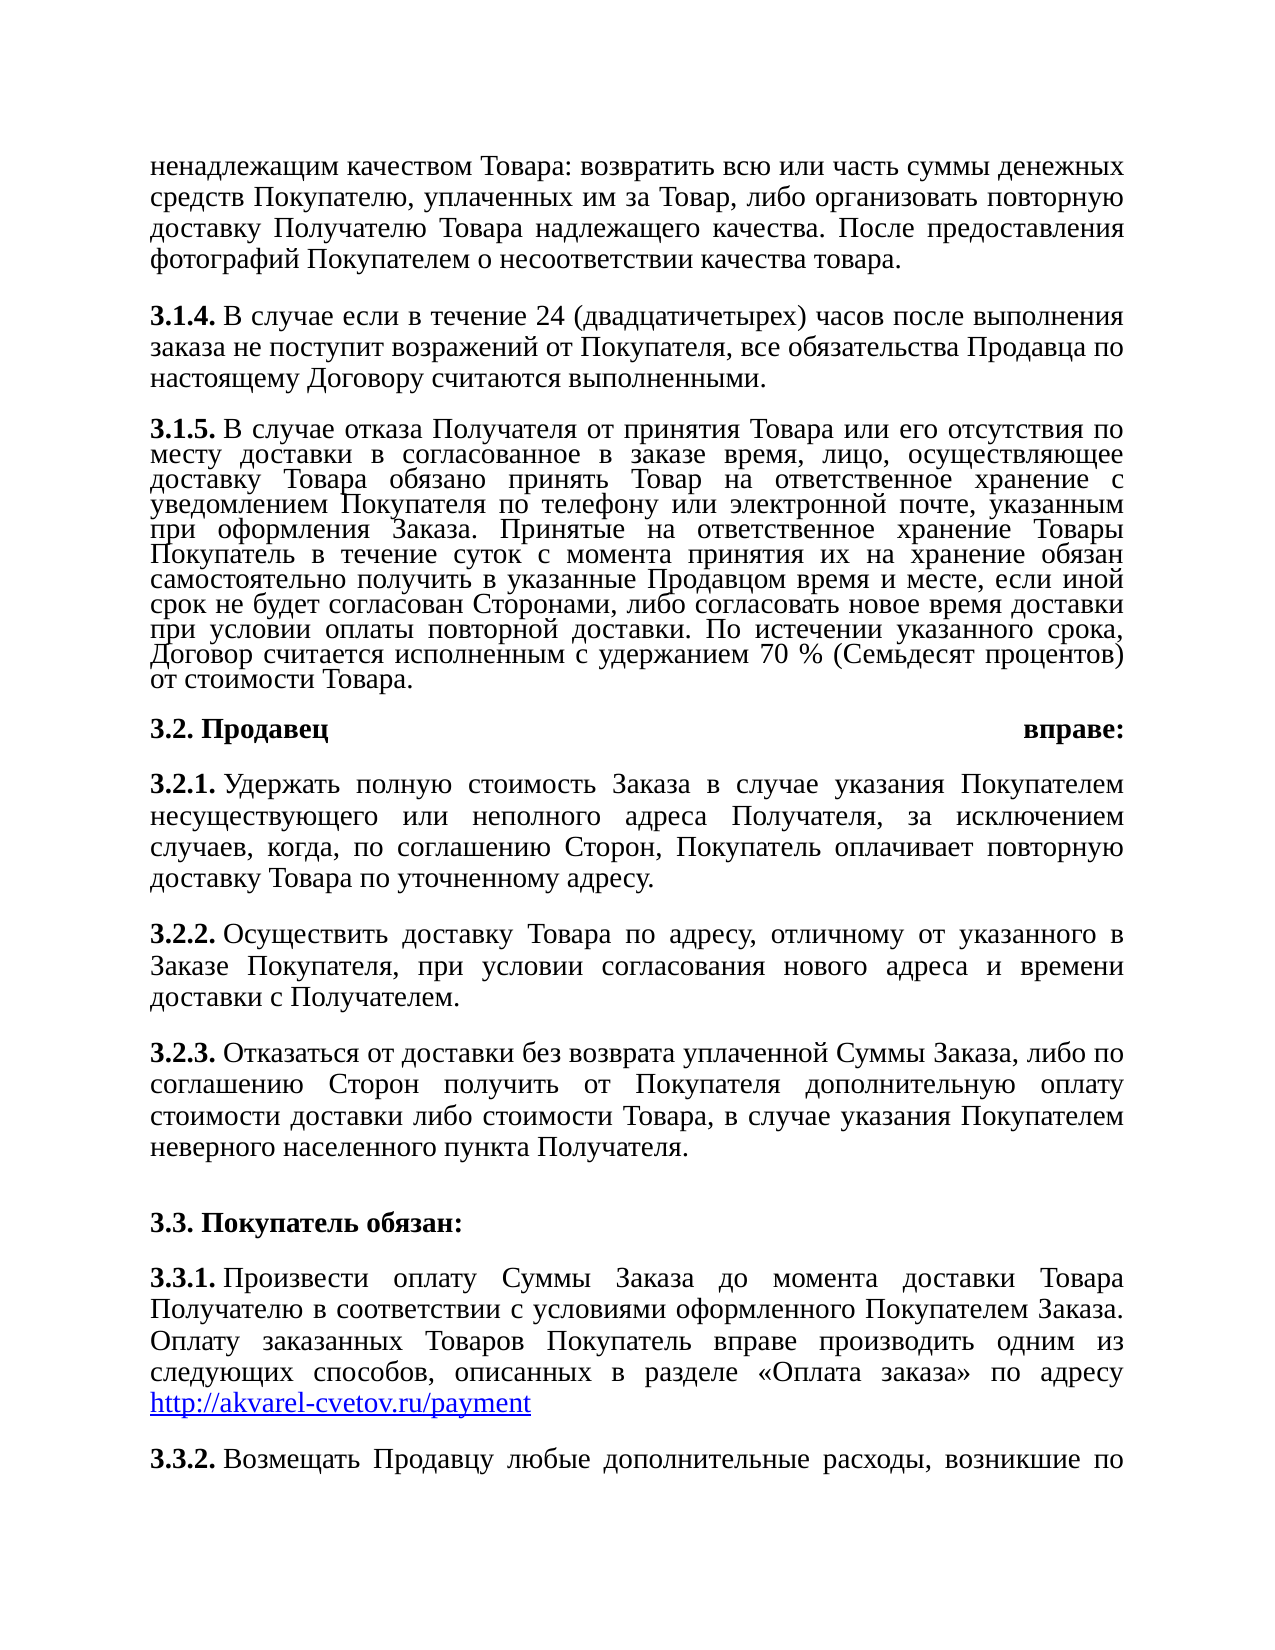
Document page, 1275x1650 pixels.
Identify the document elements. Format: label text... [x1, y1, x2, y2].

text 3.1.4. В случае если в течение 24 (двадцатичетырех) часов после выполнения заказа не поступит возражений от Покупателя, все обязательства Продавца по настоящему Договору считаются выполненными. [150, 300, 1125, 394]
text 3.1.5. В случае отказа Получателя от принятия Товара или его отсутствия по месту доставки в согласованное в заказе время, лицо, осуществляющее доставку Товара обязано принять Товар на ответственное хранение с уведомлением Покупателя по телефону или электронной почте, указанным при оформления Заказа. Принятые на ответственное хранение Товары Покупатель в течение суток с момента принятия их на хранение обязан самостоятельно получить в указанные Продавцом время и месте, если иной срок не будет согласован Сторонами, либо согласовать новое время доставки при условии оплаты повторной доставки. По истечении указанного срока, Договор считается исполненным с удержанием 70 % (Семьдесят процентов) от стоимости Товара. [150, 419, 1125, 694]
text 3.2.1. Удержать полную стоимость Заказа в случае указания Покупателем несуществующего или неполного адреса Получателя, за исключением случаев, когда, по соглашению Сторон, Покупатель оплачивает повторную доставку Товара по уточненному адресу. [150, 769, 1125, 894]
text 3.2. Продавец вправе: [150, 719, 1125, 769]
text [150, 150, 1125, 275]
text 3.3. Покупатель обязан: [150, 1212, 1125, 1237]
text 3.2.2. Осуществить доставку Товара по адресу, отличному от указанного в Заказе Покупателя, при условии согласования нового адреса и времени доставки с Получателем. [150, 919, 1125, 1012]
text 3.2.3. Отказаться от доставки без возврата уплаченной Суммы Заказа, либо по соглашению Сторон получить от Покупателя дополнительную оплату стоимости доставки либо стоимости Товара, в случае указания Покупателем неверного населенного пункта Получателя. [150, 1037, 1125, 1162]
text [150, 1444, 1125, 1475]
text 3.3.1. Произвести оплату Суммы Заказа до момента доставки Товара Получателю в соответствии с условиями оформленного Покупателем Заказа. Оплату заказанных Товаров Покупатель вправе производить одним из следующих способов, описанных в разделе «Оплата заказа» по адресу http://akvarel-cvetov.ru/payment [150, 1262, 1125, 1419]
